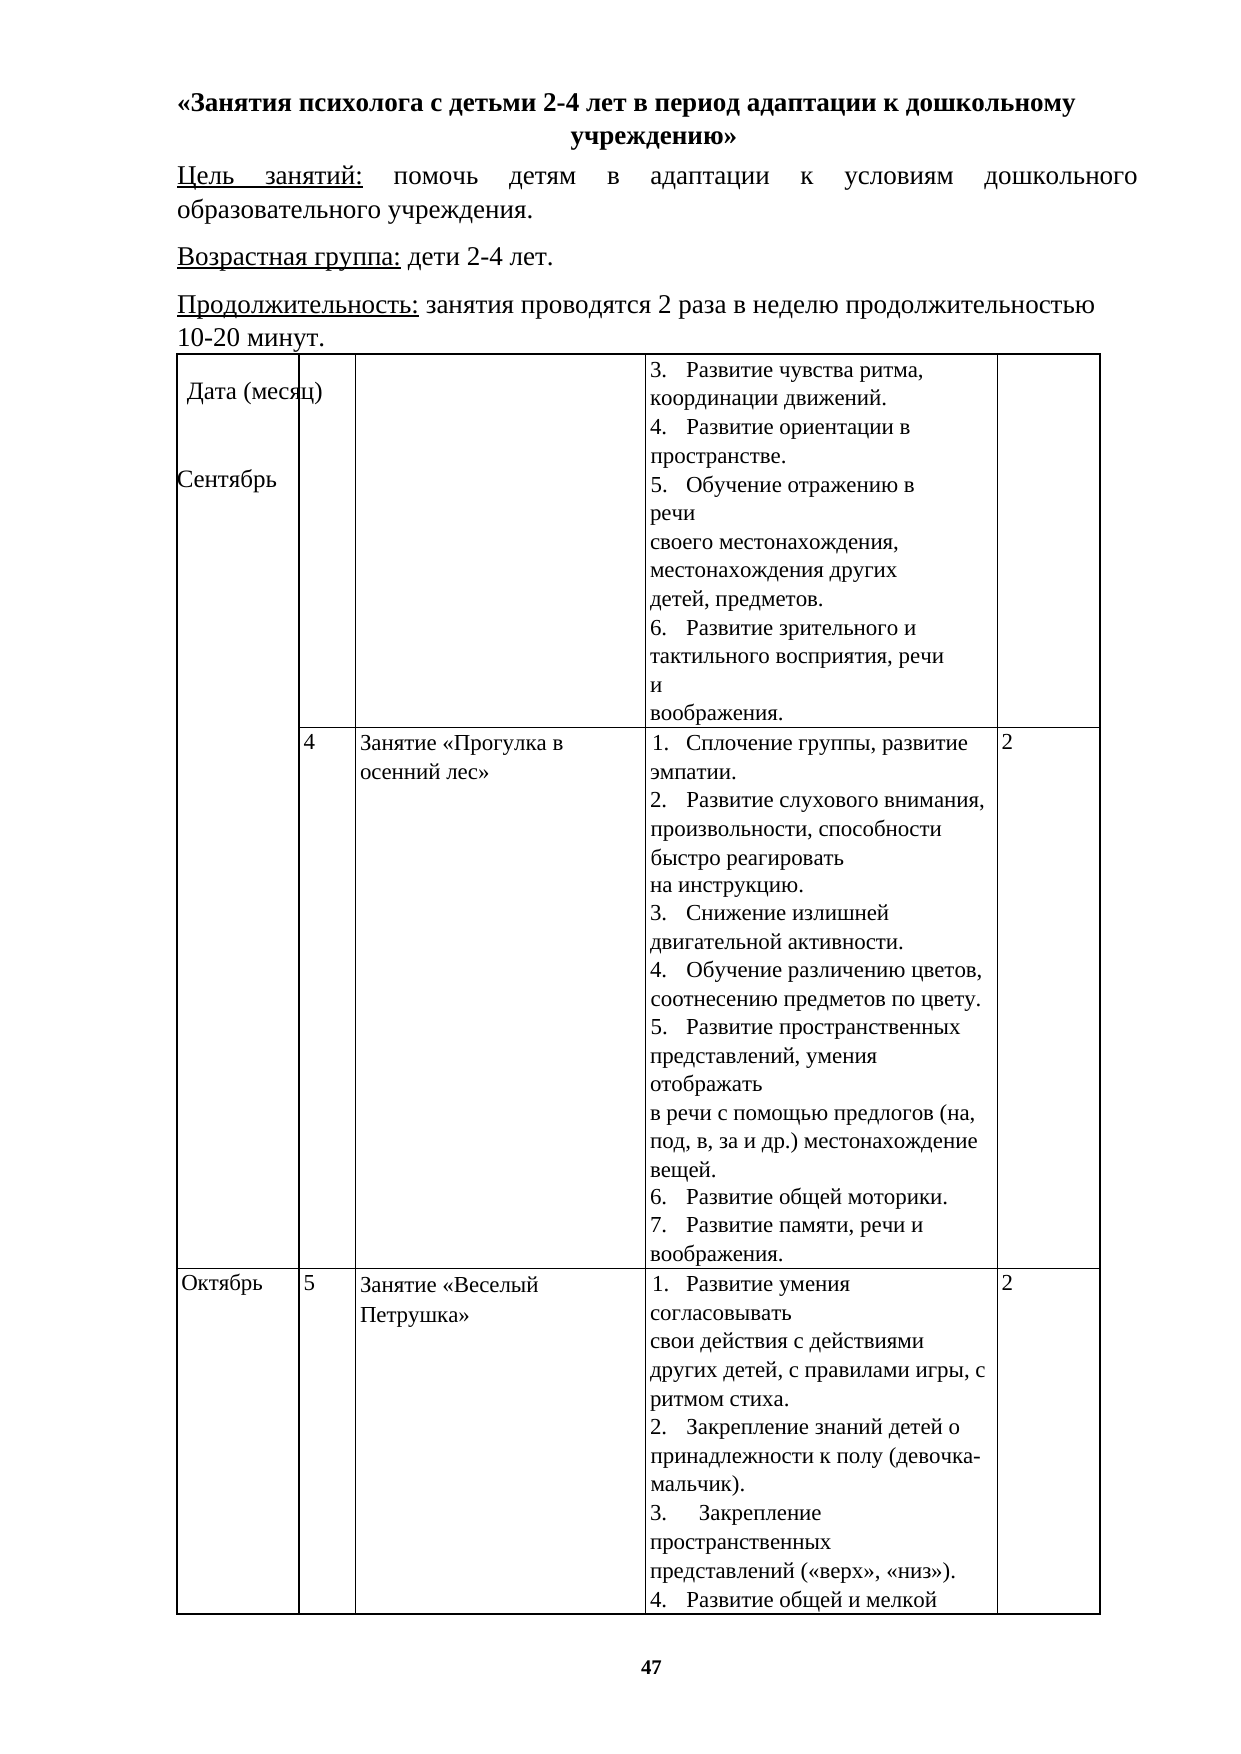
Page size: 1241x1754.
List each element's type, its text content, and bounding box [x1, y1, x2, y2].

table_header [998, 355, 1099, 726]
table_cell 5 [300, 1269, 355, 1613]
table_header [178, 355, 298, 726]
table_cell 1. Сплочение группы, развитие эмпатии. 2. Развитие слухового внимания, произвольности, способности быстро реагировать на инструкцию. 3. Снижение излишней двигательной активности. 4. Обучение различению цветов, соотнесению предметов по цвету. 5. Развитие пространственных представлений, умения отображать в речи с помощью предлогов (на, под, в, за и др.) местонахождение вещей. 6. Развитие общей моторики. 7. Развитие памяти, речи и воображения. [646, 728, 997, 1267]
table_cell 4 [300, 728, 355, 1267]
text Продолжительность: занятия проводятся 2 раза в неделю продолжительностью 10-20 минут. [177, 287, 1138, 353]
table_header 3. Развитие чувства ритма, координации движений. 4. Развитие ориентации в пространстве. 5. Обучение отражению в речи своего местонахождения, местонахождения других детей, предметов. 6. Развитие зрительного и тактильного восприятия, речи и воображения. [646, 355, 997, 726]
table_cell Октябрь [178, 1269, 298, 1613]
text учреждению» [177, 119, 1130, 150]
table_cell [646, 1269, 997, 1613]
table_cell [178, 726, 298, 1267]
table_cell 2 [998, 1269, 1099, 1613]
text «Занятия психолога с детьми 2-4 лет в период адаптации к дошкольному [177, 86, 1138, 117]
table_header [300, 355, 355, 726]
table_header [356, 355, 645, 726]
table_cell Занятие «Прогулка в осенний лес» [356, 728, 645, 1267]
text Возрастная группа: дети 2-4 лет. [177, 240, 1138, 271]
text Цель занятий: помочь детям в адаптации к условиям дошкольного образовательного учреждения. [177, 157, 1138, 225]
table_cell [356, 1269, 645, 1613]
table_cell 2 [998, 728, 1099, 1267]
